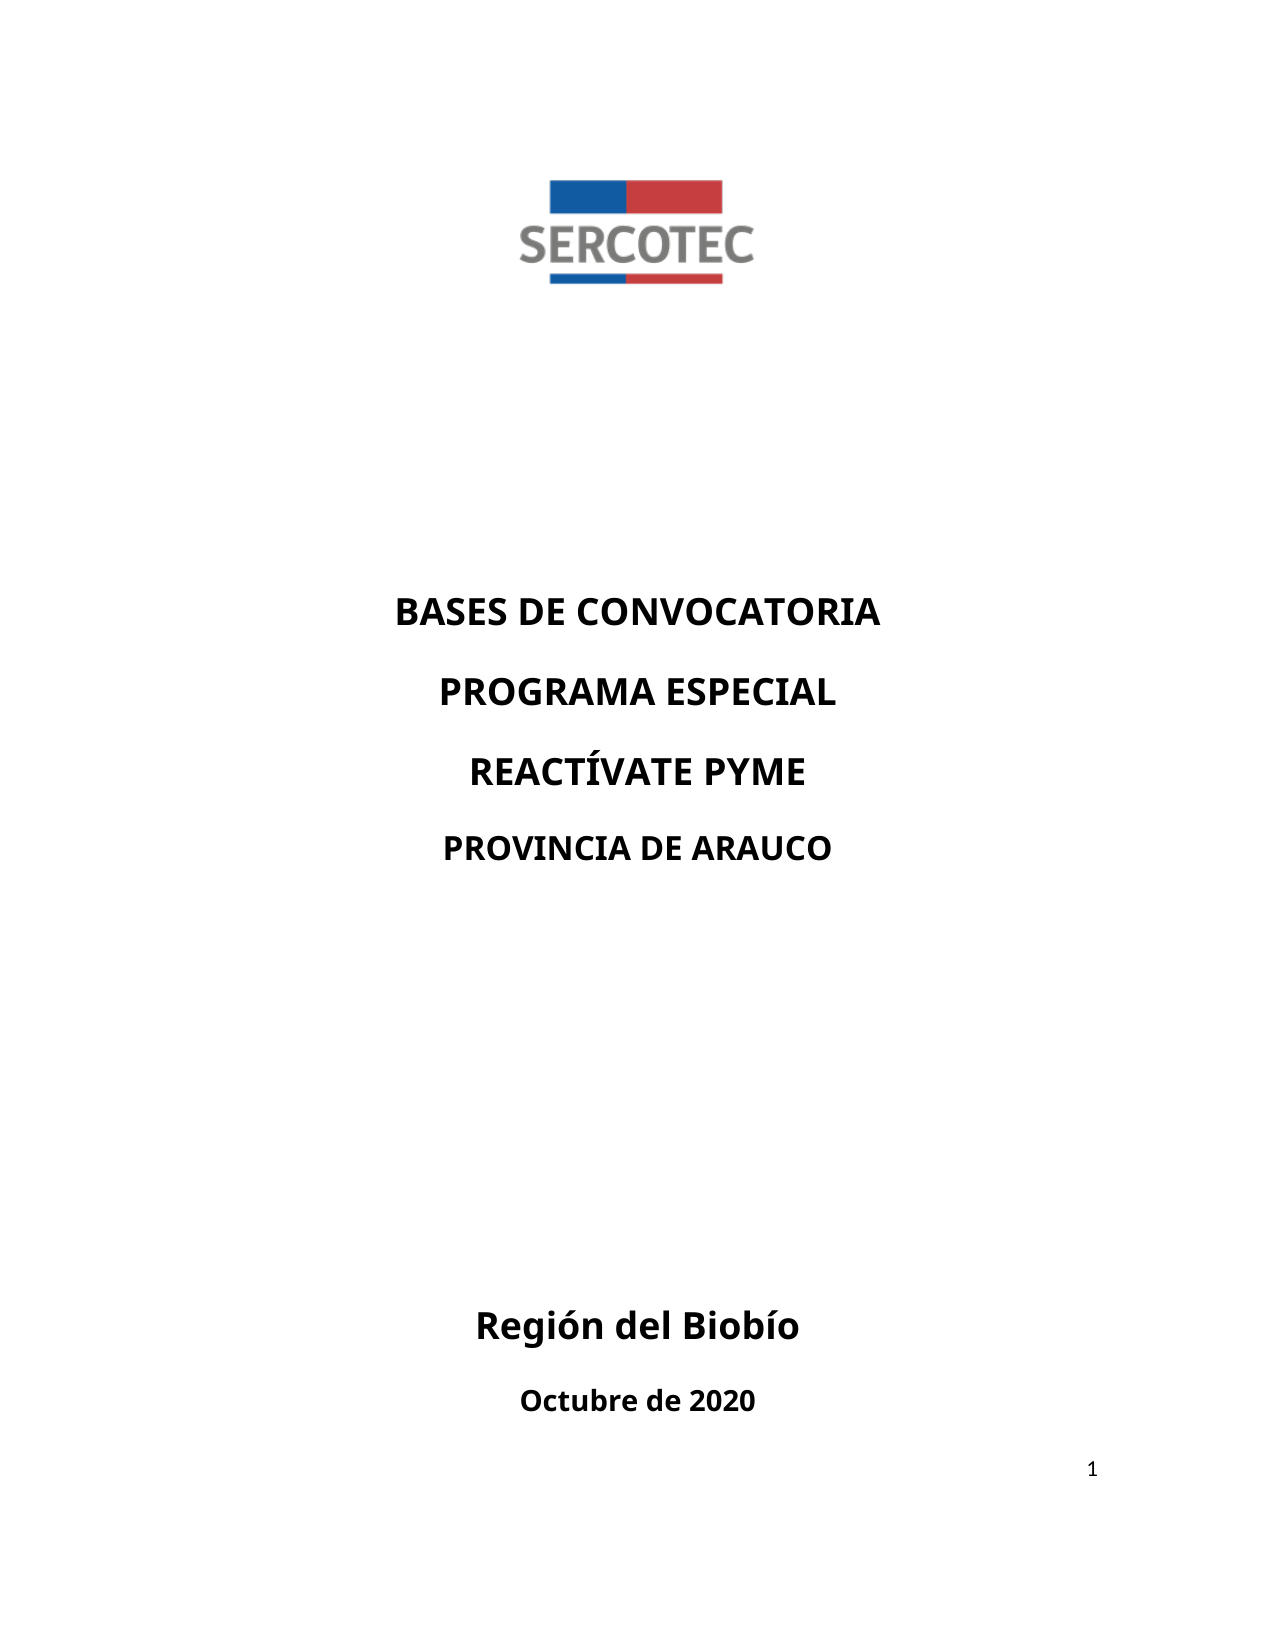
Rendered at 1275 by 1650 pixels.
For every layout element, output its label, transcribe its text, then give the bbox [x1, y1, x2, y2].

text PROVINCIA DE ARAUCO [177, 825, 1098, 871]
text PROGRAMA ESPECIAL [177, 665, 1098, 716]
text Octubre de 2020 [177, 1380, 1098, 1419]
text REACTÍVATE PYME [177, 745, 1098, 796]
text Región del Biobío [177, 1300, 1098, 1351]
text BASES DE CONVOCATORIA [177, 585, 1098, 636]
picture [510, 173, 765, 294]
